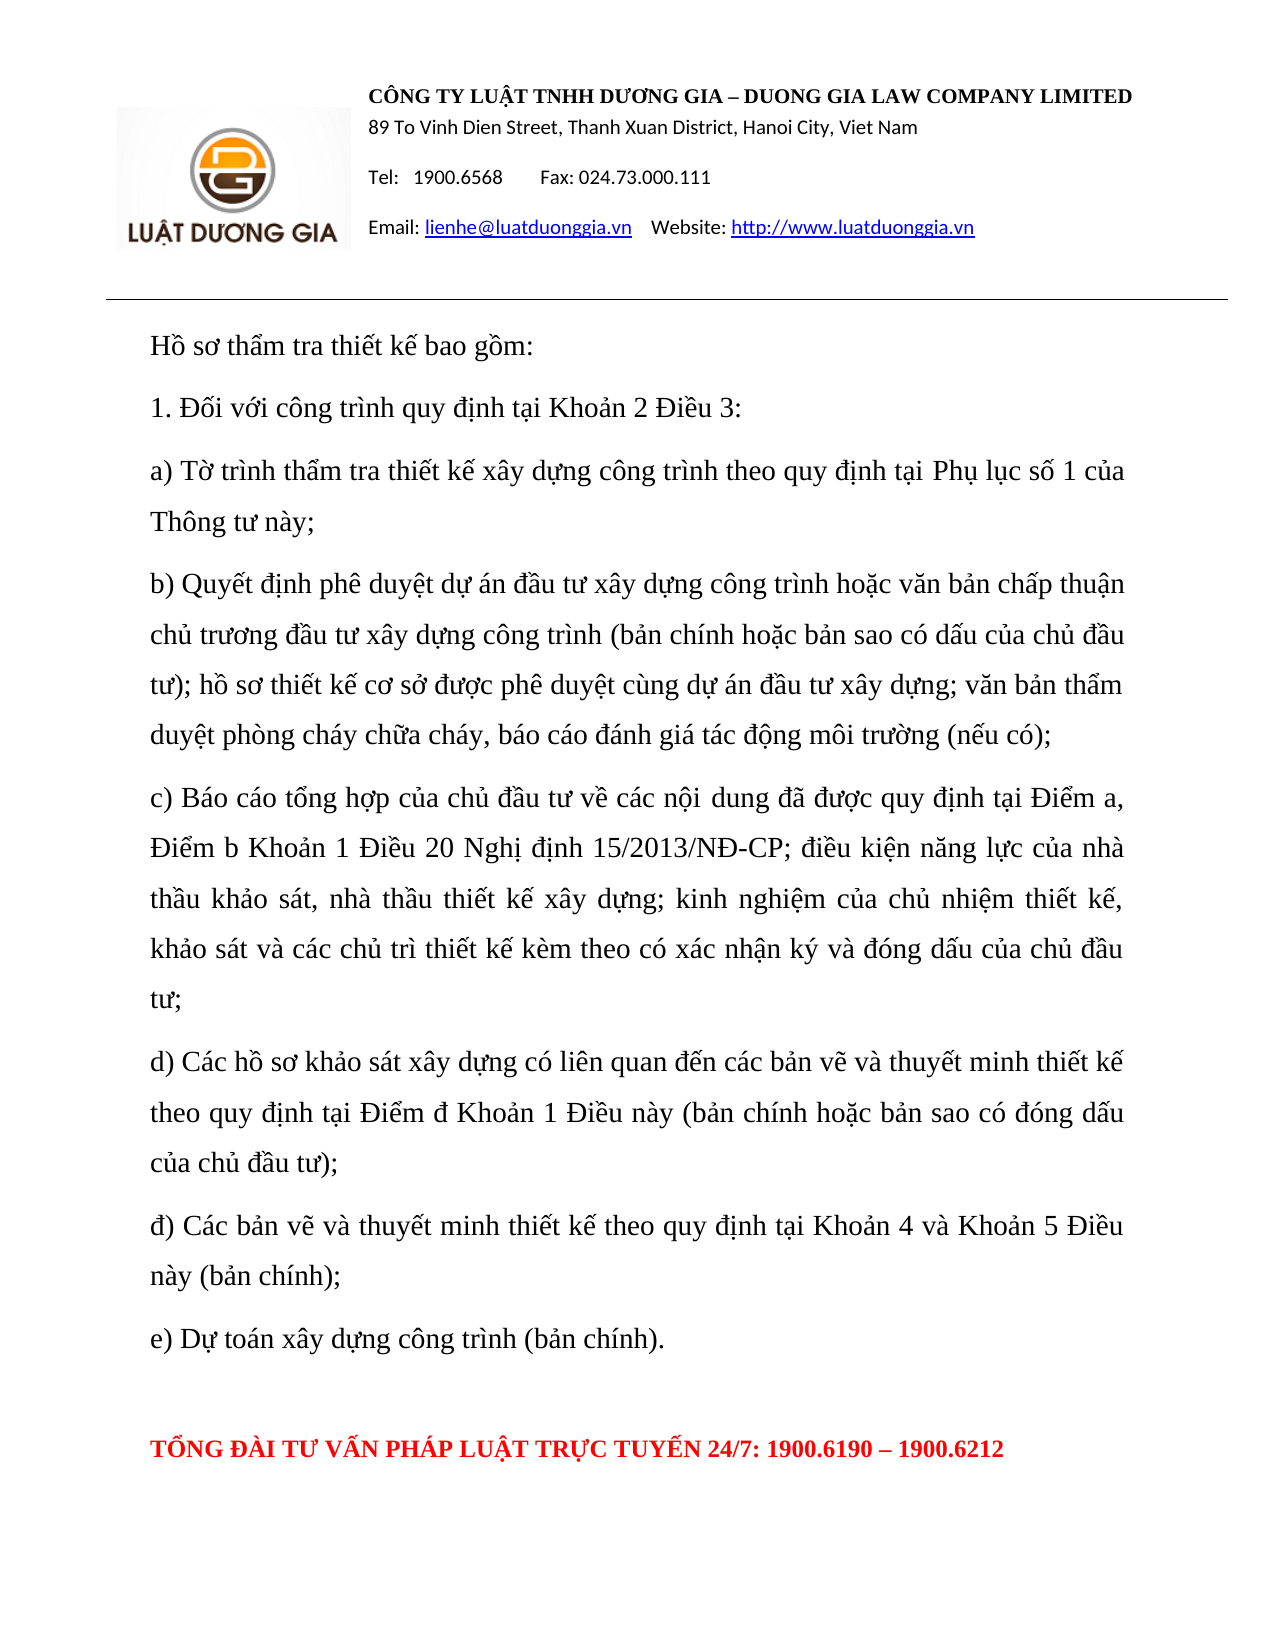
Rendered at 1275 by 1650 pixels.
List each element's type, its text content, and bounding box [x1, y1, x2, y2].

text c) Báo cáo tổng hợp của chủ đầu tư về các nội dung đã được quy định tại Điểm a, Điểm b Khoản 1 Điều 20 Nghị định 15/2013/NĐ-CP; điều kiện năng lực của nhà thầu khảo sát, nhà thầu thiết kế xây dựng; kinh nghiệm của chủ nhiệm thiết kế, khảo sát và các chủ trì thiết kế kèm theo có xác nhận ký và đóng dấu của chủ đầu tư; [150, 780, 1125, 1015]
text d) Các hồ sơ khảo sát xây dựng có liên quan đến các bản vẽ và thuyết minh thiết kế theo quy định tại Điểm đ Khoản 1 Điều này (bản chính hoặc bản sao có đóng dấu của chủ đầu tư); [150, 1044, 1125, 1178]
picture [116, 107, 352, 250]
text đ) Các bản vẽ và thuyết minh thiết kế theo quy định tại Khoản 4 và Khoản 5 Điều này (bản chính); [150, 1208, 1125, 1292]
text 1. Đối với công trình quy định tại Khoản 2 Điều 3: [150, 391, 1125, 424]
text Hồ sơ thẩm tra thiết kế bao gồm: [150, 328, 1125, 361]
text b) Quyết định phê duyệt dự án đầu tư xây dựng công trình hoặc văn bản chấp thuận chủ trương đầu tư xây dựng công trình (bản chính hoặc bản sao có dấu của chủ đầu tư); hồ sơ thiết kế cơ sở được phê duyệt cùng dự án đầu tư xây dựng; văn bản thẩm duyệt phòng cháy chữa cháy, báo cáo đánh giá tác động môi trường (nếu có); [150, 567, 1125, 751]
text e) Dự toán xây dựng công trình (bản chính). [150, 1321, 1125, 1354]
text a) Tờ trình thẩm tra thiết kế xây dựng công trình theo quy định tại Phụ lục số 1 của Thông tư này; [150, 453, 1125, 537]
